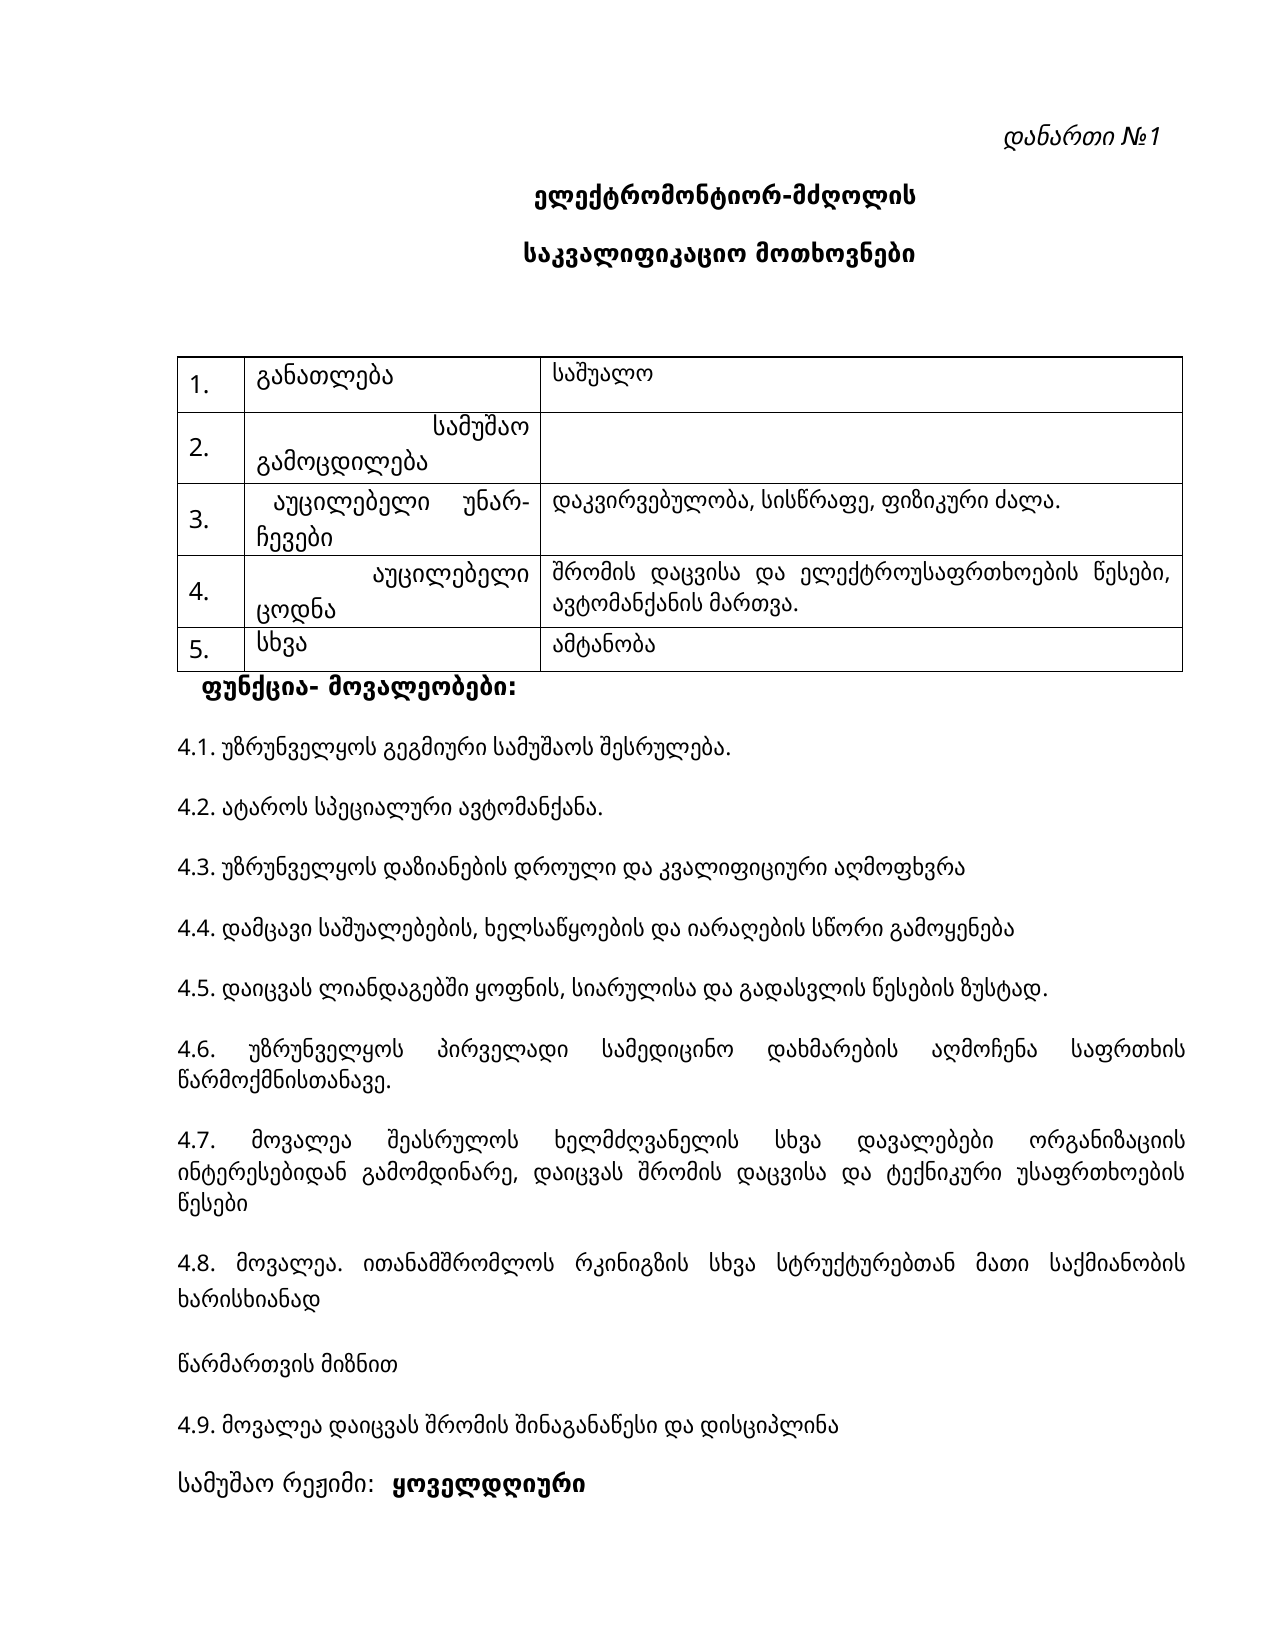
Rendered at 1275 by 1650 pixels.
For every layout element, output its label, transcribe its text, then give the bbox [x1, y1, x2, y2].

text სამუშაო რეჟიმი: ყოველდღიური [177, 1469, 1186, 1498]
table_cell აუცილებელი ცოდნა [245, 556, 540, 627]
text 4.6. უზრუნველყოს პირველადი სამედიცინო დახმარების აღმოჩენა საფრთხის წარმოქმნისთანავე. [177, 1033, 1186, 1095]
text წარმართვის მიზნით [177, 1348, 1186, 1379]
text 4.3. უზრუნველყოს დაზიანების დროული და კვალიფიციური აღმოფხვრა [177, 851, 1186, 883]
table_cell ამტანობა [541, 628, 1182, 671]
text 4.5. დაიცვას ლიანდაგებში ყოფნის, სიარულისა და გადასვლის წესების ზუსტად. [177, 972, 1186, 1003]
table_header 1. [178, 358, 244, 412]
text 4.8. მოვალეა. ითანამშრომლოს რკინიგზის სხვა სტრუქტურებთან მათი საქმიანობის ხარისხიანად [177, 1247, 1186, 1314]
text 4.1. უზრუნველყოს გეგმიური სამუშაოს შესრულება. [177, 731, 1186, 762]
table_cell 4. [178, 556, 244, 627]
text ელექტრომონტიორ-მძღოლის [177, 181, 1186, 211]
table_cell სხვა [245, 628, 540, 671]
table_header განათლება [245, 358, 540, 412]
text 4.7. მოვალეა შეასრულოს ხელმძღვანელის სხვა დავალებები ორგანიზაციის ინტერესებიდან გამომდინარე, დაიცვას შრომის დაცვისა და ტექნიკური უსაფრთხოების წესები [177, 1124, 1186, 1218]
text ფუნქცია- მოვალეობები: [177, 672, 1186, 701]
text დანართი №1 [1002, 118, 1186, 152]
table_cell დაკვირვებულობა, სისწრაფე, ფიზიკური ძალა. [541, 484, 1182, 555]
table_cell აუცილებელი უნარ-ჩევები [245, 484, 540, 555]
table_cell 3. [178, 484, 244, 555]
text საკვალიფიკაციო მოთხოვნები [177, 240, 1186, 269]
text 4.4. დამცავი საშუალებების, ხელსაწყოების და იარაღების სწორი გამოყენება [177, 912, 1186, 943]
table_cell შრომის დაცვისა და ელექტროუსაფრთხოების წესები, ავტომანქანის მართვა. [541, 556, 1182, 627]
table_cell 5. [178, 628, 244, 671]
text 4.2. ატაროს სპეციალური ავტომანქანა. [177, 791, 1186, 822]
table_cell 2. [178, 413, 244, 483]
table_cell [541, 413, 1182, 483]
table_cell სამუშაო გამოცდილება [245, 413, 540, 483]
text 4.9. მოვალეა დაიცვას შრომის შინაგანაწესი და დისციპლინა [177, 1409, 1186, 1440]
table_header საშუალო [541, 358, 1182, 412]
